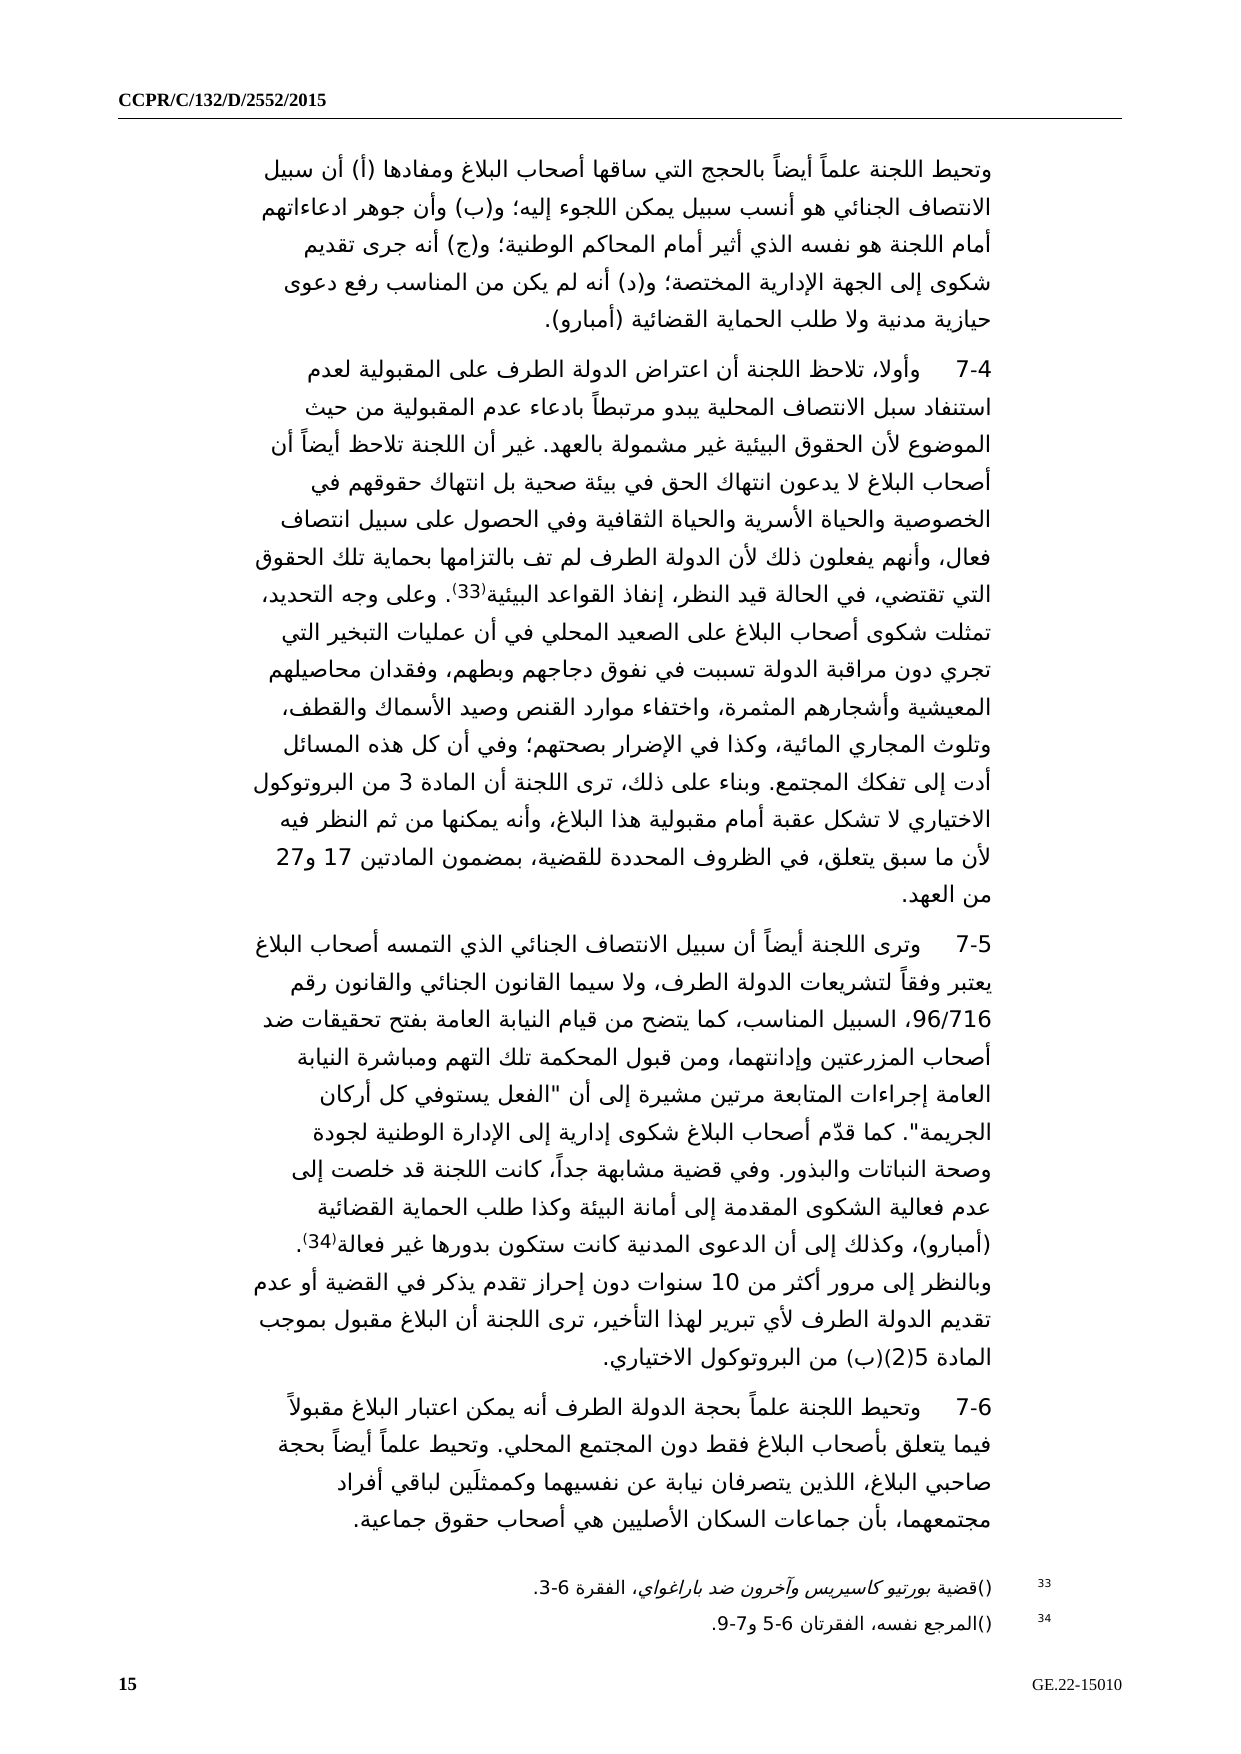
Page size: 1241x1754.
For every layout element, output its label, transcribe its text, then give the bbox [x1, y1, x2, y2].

text 7-5 وترى اللجنة أيضاً أن سبيل الانتصاف الجنائي الذي التمسه أصحاب البلاغ يعتبر وفقاً لتشريعات الدولة الطرف، ولا سيما القانون الجنائي والقانون رقم 96/716، السبيل المناسب، كما يتضح من قيام النيابة العامة بفتح تحقيقات ضد أصحاب المزرعتين وإدانتهما، ومن قبول المحكمة تلك التهم ومباشرة النيابة العامة إجراءات المتابعة مرتين مشيرة إلى أن "الفعل يستوفي كل أركان الجريمة". كما قدّم أصحاب البلاغ شكوى إدارية إلى الإدارة الوطنية لجودة وصحة النباتات والبذور. وفي قضية مشابهة جداً، كانت اللجنة قد خلصت إلى عدم فعالية الشكوى المقدمة إلى أمانة البيئة وكذا طلب الحماية القضائية (أمبارو)، وكذلك إلى أن الدعوى المدنية كانت ستكون بدورها غير فعالة(). وبالنظر إلى مرور أكثر من 10 سنوات دون إحراز تقدم يذكر في القضية أو عدم تقديم الدولة الطرف لأي تبرير لهذا التأخير، ترى اللجنة أن البلاغ مقبول بموجب المادة 5(2)(ب) من البروتوكول الاختياري. [248, 923, 992, 1373]
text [248, 148, 992, 335]
text 7-4 وأولا، تلاحظ اللجنة أن اعتراض الدولة الطرف على المقبولية لعدم استنفاد سبل الانتصاف المحلية يبدو مرتبطاً بادعاء عدم المقبولية من حيث الموضوع لأن الحقوق البيئية غير مشمولة بالعهد. غير أن اللجنة تلاحظ أيضاً أن أصحاب البلاغ لا يدعون انتهاك الحق في بيئة صحية بل انتهاك حقوقهم في الخصوصية والحياة الأسرية والحياة الثقافية وفي الحصول على سبيل انتصاف فعال، وأنهم يفعلون ذلك لأن الدولة الطرف لم تف بالتزامها بحماية تلك الحقوق التي تقتضي، في الحالة قيد النظر، إنفاذ القواعد البيئية(). وعلى وجه التحديد، تمثلت شكوى أصحاب البلاغ على الصعيد المحلي في أن عمليات التبخير التي تجري دون مراقبة الدولة تسببت في نفوق دجاجهم وبطهم، وفقدان محاصيلهم المعيشية وأشجارهم المثمرة، واختفاء موارد القنص وصيد الأسماك والقطف، وتلوث المجاري المائية، وكذا في الإضرار بصحتهم؛ وفي أن كل هذه المسائل أدت إلى تفكك المجتمع. وبناء على ذلك، ترى اللجنة أن المادة 3 من البروتوكول الاختياري لا تشكل عقبة أمام مقبولية هذا البلاغ، وأنه يمكنها من ثم النظر فيه لأن ما سبق يتعلق، في الظروف المحددة للقضية، بمضمون المادتين 17 و27 من العهد. [248, 348, 992, 910]
text 7-6 وتحيط اللجنة علماً بحجة الدولة الطرف أنه يمكن اعتبار البلاغ مقبولاً فيما يتعلق بأصحاب البلاغ فقط دون المجتمع المحلي. وتحيط علماً أيضاً بحجة صاحبي البلاغ، اللذين يتصرفان نيابة عن نفسيهما وكممثلَين لباقي أفراد مجتمعهما، بأن جماعات السكان الأصليين هي أصحاب حقوق جماعية. [248, 1385, 992, 1535]
